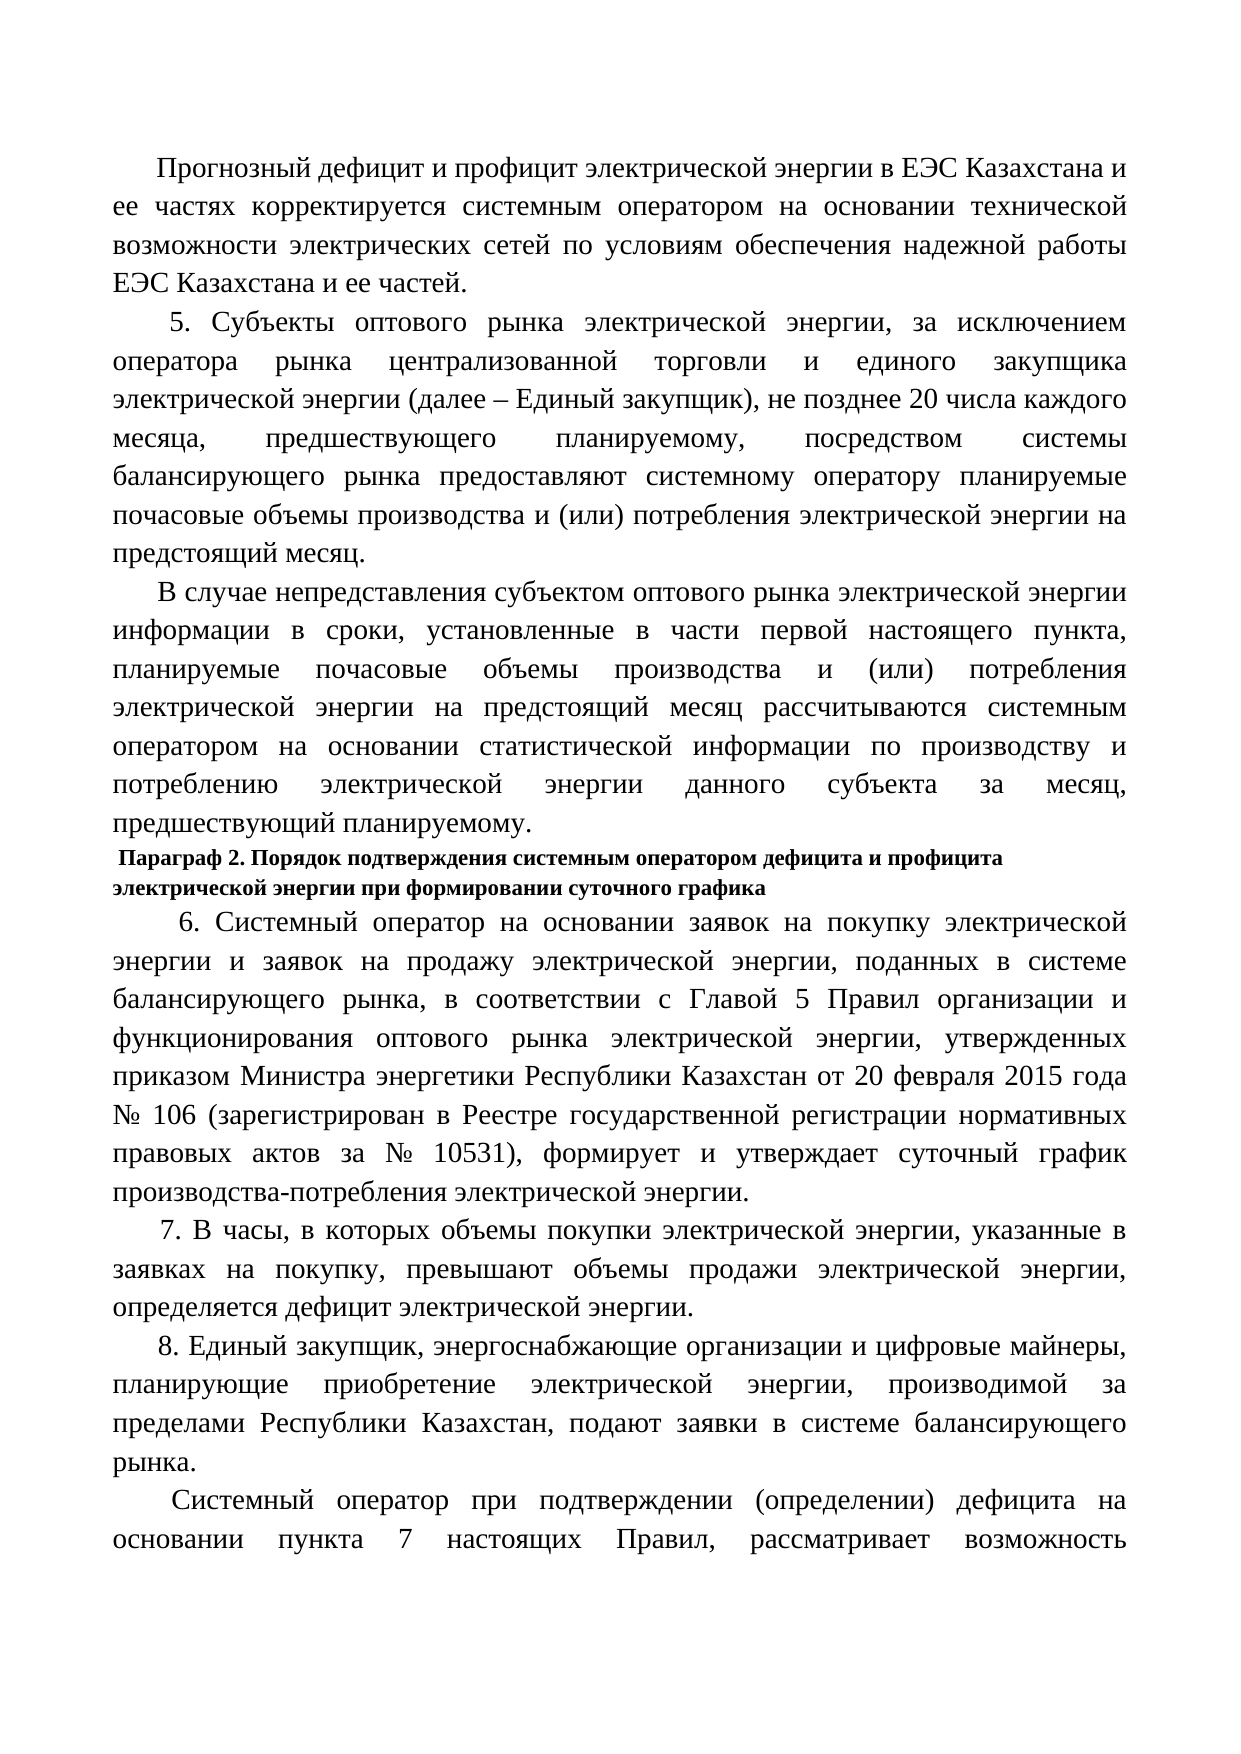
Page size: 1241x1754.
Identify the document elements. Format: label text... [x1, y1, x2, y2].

text 5. Субъекты оптового рынка электрической энергии, за исключением оператора рынка централизованной торговли и единого закупщика электрической энергии (далее – Единый закупщик), не позднее 20 числа каждого месяца, предшествующего планируемому, посредством системы балансирующего рынка предоставляют системному оператору планируемые почасовые объемы производства и (или) потребления электрической энергии на предстоящий месяц. [112, 304, 1128, 569]
text 6. Системный оператор на основании заявок на покупку электрической энергии и заявок на продажу электрической энергии, поданных в системе балансирующего рынка, в соответствии с Главой 5 Правил организации и функционирования оптового рынка электрической энергии, утвержденных приказом Министра энергетики Республики Казахстан от 20 февраля 2015 года № 106 (зарегистрирован в Реестре государственной регистрации нормативных правовых актов за № 10531), формирует и утверждает суточный график производства-потребления электрической энергии. [112, 904, 1128, 1207]
text В случае непредставления субъектом оптового рынка электрической энергии информации в сроки, установленные в части первой настоящего пункта, планируемые почасовые объемы производства и (или) потребления электрической энергии на предстоящий месяц рассчитываются системным оператором на основании статистической информации по производству и потреблению электрической энергии данного субъекта за месяц, предшествующий планируемому. [112, 574, 1128, 839]
text 7. В часы, в которых объемы покупки электрической энергии, указанные в заявках на покупку, превышают объемы продажи электрической энергии, определяется дефицит электрической энергии. [112, 1212, 1128, 1323]
text Прогнозный дефицит и профицит электрической энергии в ЕЭС Казахстана и ее частях корректируется системным оператором на основании технической возможности электрических сетей по условиям обеспечения надежной работы ЕЭС Казахстана и ее частей. [112, 150, 1128, 299]
text 8. Единый закупщик, энергоснабжающие организации и цифровые майнеры, планирующие приобретение электрической энергии, производимой за пределами Республики Казахстан, подают заявки в системе балансирующего рынка. [112, 1328, 1128, 1477]
text Параграф 2. Порядок подтверждения системным оператором дефицита и профицита электрической энергии при формировании суточного графика [112, 844, 1128, 900]
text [112, 1482, 1128, 1554]
